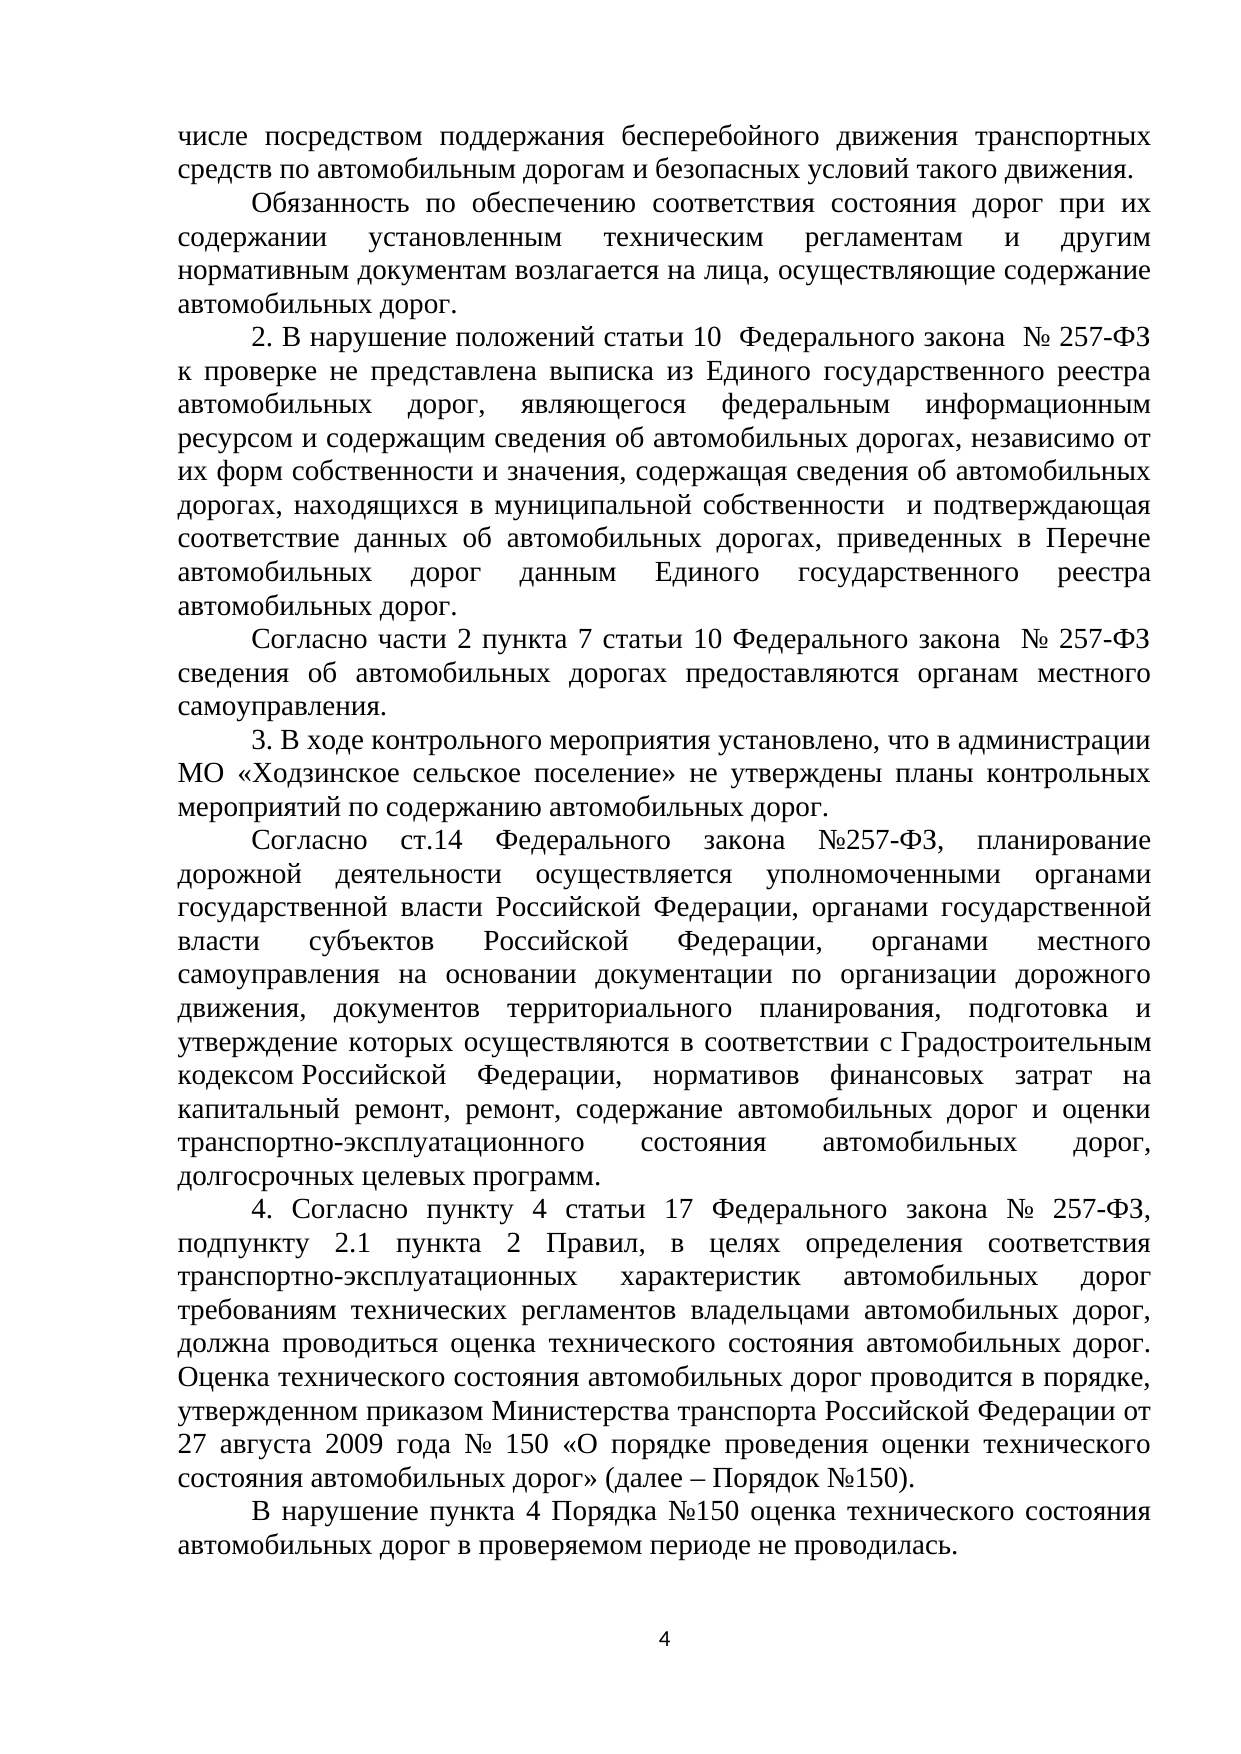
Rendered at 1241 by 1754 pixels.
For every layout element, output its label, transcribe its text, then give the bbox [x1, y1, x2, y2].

text 4. Согласно пункту 4 статьи 17 Федерального закона № 257-ФЗ, подпункту 2.1 пункта 2 Правил, в целях определения соответствия транспортно-эксплуатационных характеристик автомобильных дорог требованиям технических регламентов владельцами автомобильных дорог, должна проводиться оценка технического состояния автомобильных дорог. Оценка технического состояния автомобильных дорог проводится в порядке, утвержденном приказом Министерства транспорта Российской Федерации от 27 августа 2009 года № 150 «О порядке проведения оценки технического состояния автомобильных дорог» (далее – Порядок №150). [177, 1191, 1152, 1493]
text В нарушение пункта 4 Порядка №150 оценка технического состояния автомобильных дорог в проверяемом периоде не проводилась. [177, 1493, 1152, 1560]
text Согласно части 2 пункта 7 статьи 10 Федерального закона № 257-ФЗ сведения об автомобильных дорогах предоставляются органам местного самоуправления. [177, 621, 1152, 722]
text Обязанность по обеспечению соответствия состояния дорог при их содержании установленным техническим регламентам и другим нормативным документам возлагается на лица, осуществляющие содержание автомобильных дорог. [177, 185, 1152, 319]
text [177, 118, 1152, 185]
text Согласно ст.14 Федерального закона №257-ФЗ, планирование дорожной деятельности осуществляется уполномоченными органами государственной власти Российской Федерации, органами государственной власти субъектов Российской Федерации, органами местного самоуправления на основании документации по организации дорожного движения, документов территориального планирования, подготовка и утверждение которых осуществляются в соответствии с Градостроительным кодексом Российской Федерации, нормативов финансовых затрат на капитальный ремонт, ремонт, содержание автомобильных дорог и оценки транспортно-эксплуатационного состояния автомобильных дорог, долгосрочных целевых программ. [177, 822, 1152, 1191]
text 3. В ходе контрольного мероприятия установлено, что в администрации МО «Ходзинское сельское поселение» не утверждены планы контрольных мероприятий по содержанию автомобильных дорог. [177, 722, 1152, 822]
text 2. В нарушение положений статьи 10 Федерального закона № 257-ФЗ к проверке не представлена выписка из Единого государственного реестра автомобильных дорог, являющегося федеральным информационным ресурсом и содержащим сведения об автомобильных дорогах, независимо от их форм собственности и значения, содержащая сведения об автомобильных дорогах, находящихся в муниципальной собственности и подтверждающая соответствие данных об автомобильных дорогах, приведенных в Перечне автомобильных дорог данным Единого государственного реестра автомобильных дорог. [177, 319, 1152, 621]
